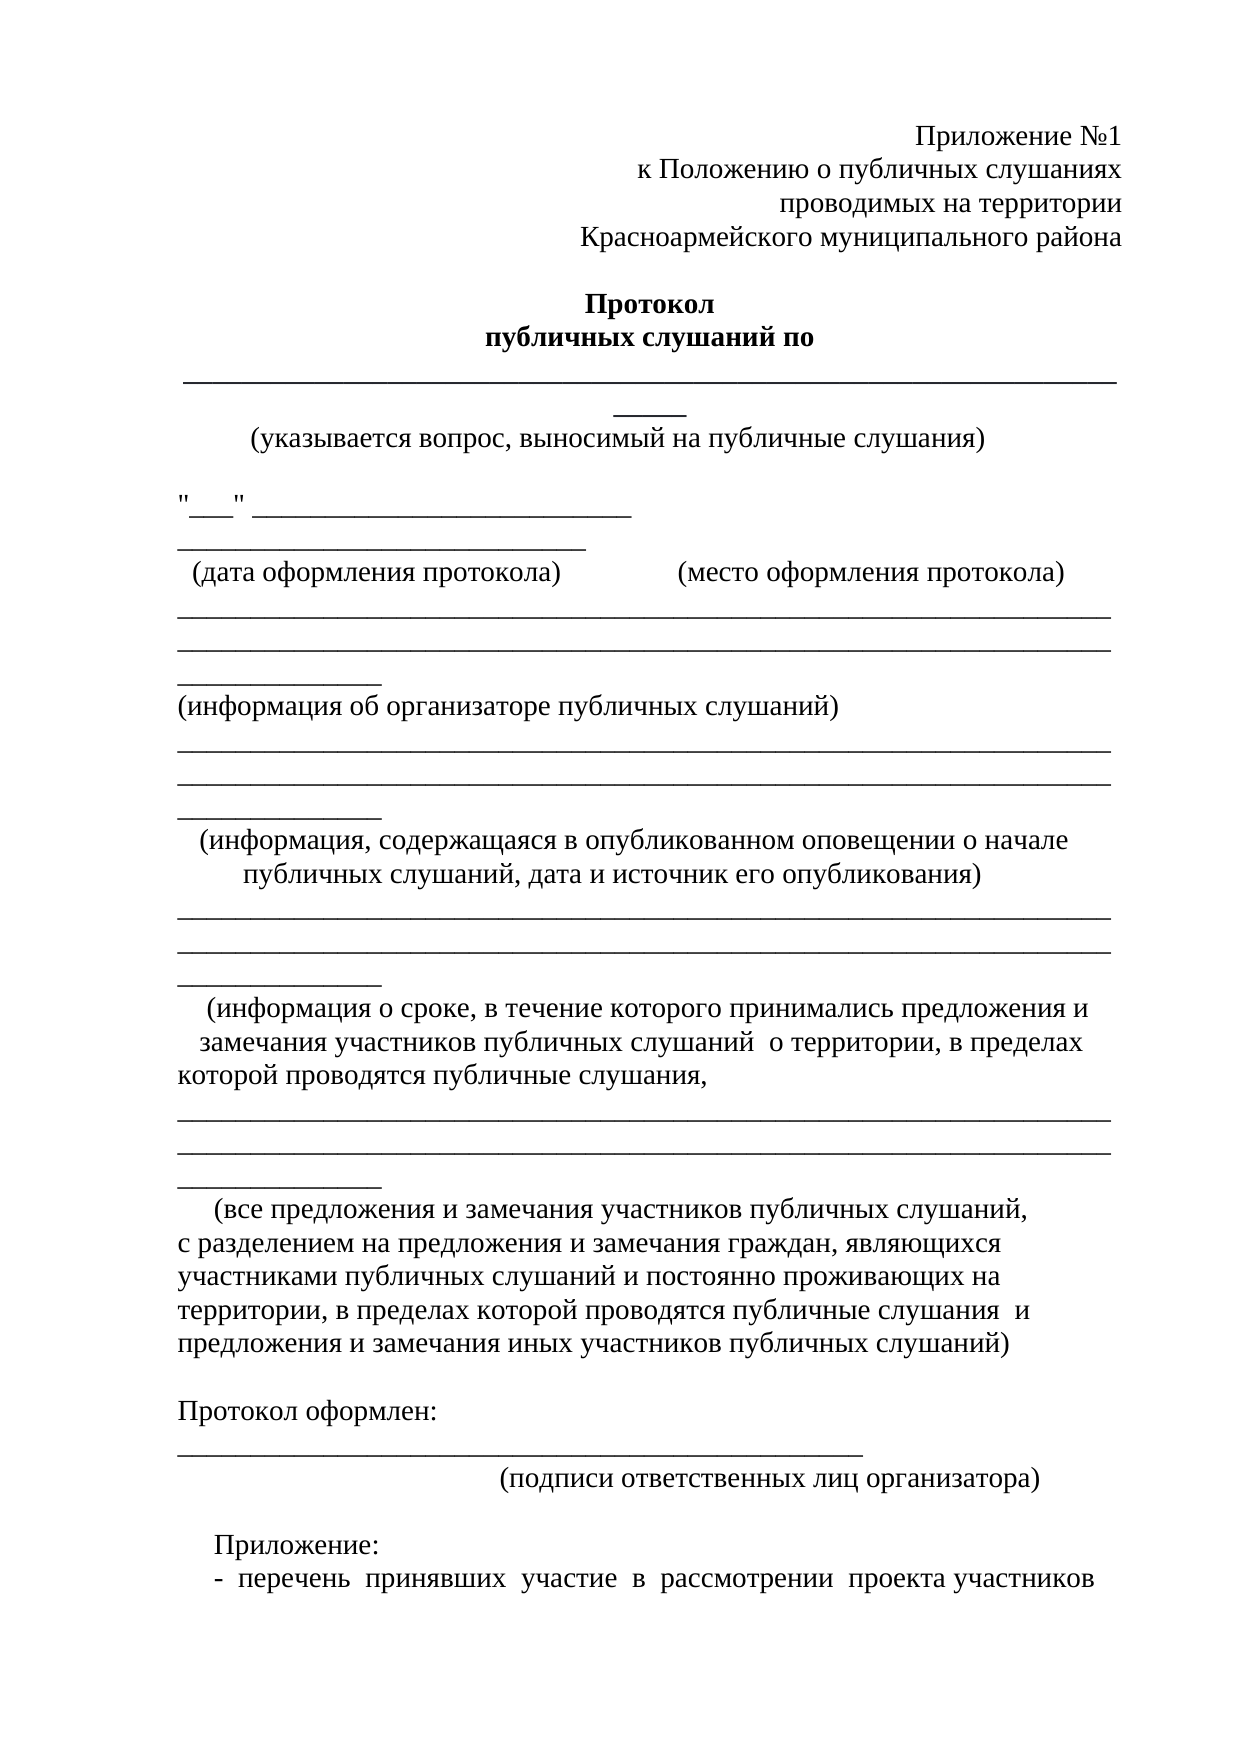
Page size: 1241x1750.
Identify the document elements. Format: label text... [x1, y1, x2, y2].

text (все предложения и замечания участников публичных слушаний, [177, 1191, 1122, 1225]
text Приложение №1 к Положению о публичных слушаниях [177, 118, 1122, 185]
text "___" __________________________ ____________________________ [177, 487, 1122, 554]
text проводимых на территории [177, 185, 1122, 219]
text замечания участников публичных слушаний о территории, в пределах которой проводятся публичные слушания, [177, 1024, 1122, 1091]
text Протокол [177, 286, 1122, 319]
text публичных слушаний, дата и источник его опубликования) [177, 856, 1122, 889]
text с разделением на предложения и замечания граждан, являющихся участниками публичных слушаний и постоянно проживающих на территории, в пределах которой проводятся публичные слушания и предложения и замечания иных участников публичных слушаний) [177, 1225, 1122, 1359]
text (подписи ответственных лиц организатора) [177, 1460, 1122, 1493]
text ______________________________________________________________________________________________________________________________________________ [177, 889, 1122, 990]
text - перечень принявших участие в рассмотрении проекта участников [177, 1560, 1122, 1594]
text ______________________________________________________________________________________________________________________________________________ [177, 1091, 1122, 1191]
text (информация о сроке, в течение которого принимались предложения и [177, 990, 1122, 1024]
text Красноармейского муниципального района [177, 219, 1122, 252]
text (указывается вопрос, выносимый на публичные слушания) [177, 420, 1122, 453]
text Протокол оформлен: _______________________________________________ [177, 1393, 1122, 1460]
text (дата оформления протокола) (место оформления протокола) [177, 554, 1122, 588]
text Приложение: [177, 1527, 1122, 1560]
text публичных слушаний по _____________________________________________________________________ [177, 319, 1122, 420]
text (информация об организаторе публичных слушаний) [177, 688, 1122, 722]
text ______________________________________________________________________________________________________________________________________________ [177, 722, 1122, 822]
text ______________________________________________________________________________________________________________________________________________ [177, 588, 1122, 688]
text (информация, содержащаяся в опубликованном оповещении о начале [177, 822, 1122, 856]
